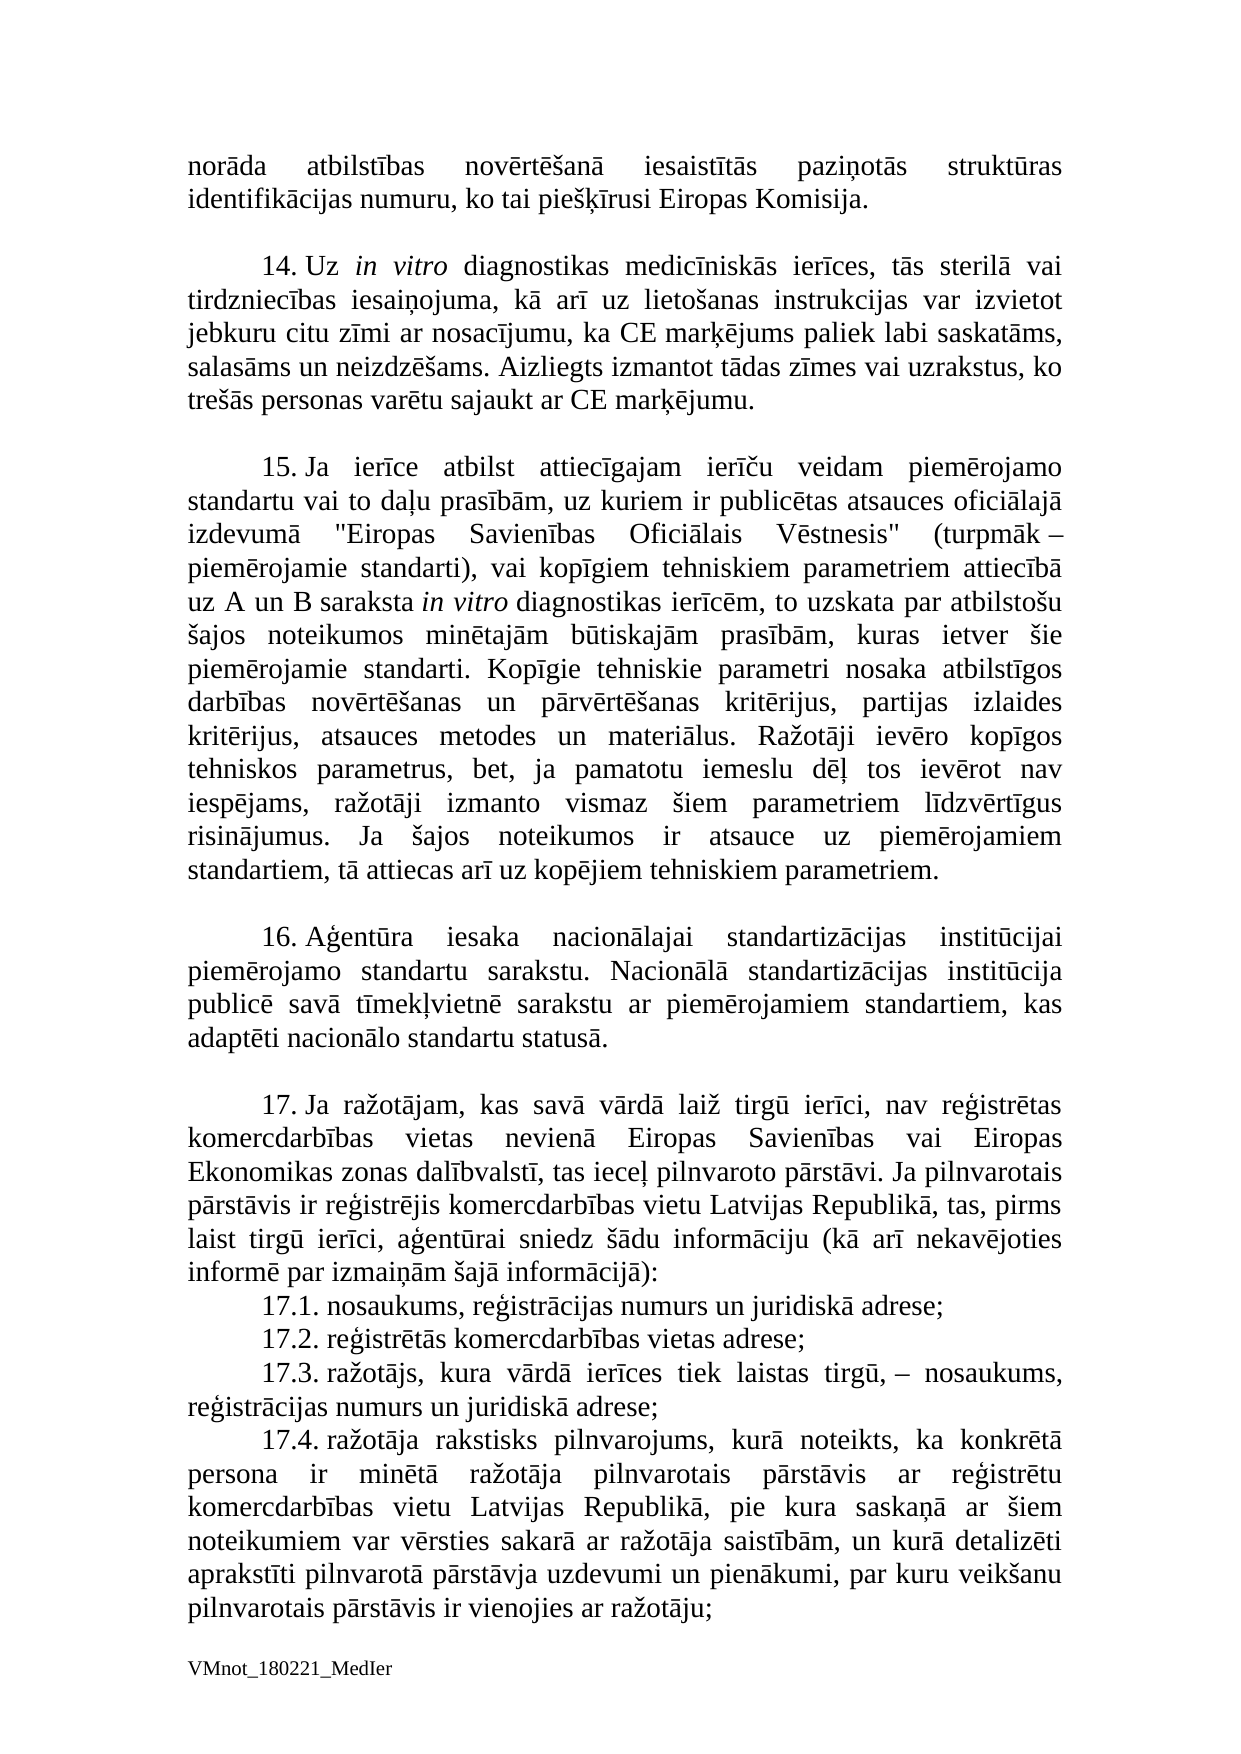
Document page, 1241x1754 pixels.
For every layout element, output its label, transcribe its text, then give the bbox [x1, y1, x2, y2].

text 14. Uz in vitro diagnostikas medicīniskās ierīces, tās sterilā vai tirdzniecības iesaiņojuma, kā arī uz lietošanas instrukcijas var izvietot jebkuru citu zīmi ar nosacījumu, ka CE marķējums paliek labi saskatāms, salasāms un neizdzēšams. Aizliegts izmantot tādas zīmes vai uzrakstus, ko trešās personas varētu sajaukt ar CE marķējumu. [187, 248, 1063, 416]
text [187, 148, 1063, 215]
text 17. Ja ražotājam, kas savā vārdā laiž tirgū ierīci, nav reģistrētas komercdarbības vietas nevienā Eiropas Savienības vai Eiropas Ekonomikas zonas dalībvalstī, tas ieceļ pilnvaroto pārstāvi. Ja pilnvarotais pārstāvis ir reģistrējis komercdarbības vietu Latvijas Republikā, tas, pirms laist tirgū ierīci, aģentūrai sniedz šādu informāciju (kā arī nekavējoties informē par izmaiņām šajā informācijā): [187, 1087, 1063, 1288]
text 17.4. ražotāja rakstisks pilnvarojums, kurā noteikts, ka konkrētā persona ir minētā ražotāja pilnvarotais pārstāvis ar reģistrētu komercdarbības vietu Latvijas Republikā, pie kura saskaņā ar šiem noteikumiem var vērsties sakarā ar ražotāja saistībām, un kurā detalizēti aprakstīti pilnvarotā pārstāvja uzdevumi un pienākumi, par kuru veikšanu pilnvarotais pārstāvis ir vienojies ar ražotāju; [187, 1422, 1063, 1623]
text 17.2. reģistrētās komercdarbības vietas adrese; [187, 1322, 1063, 1355]
text 16. Aģentūra iesaka nacionālajai standartizācijas institūcijai piemērojamo standartu sarakstu. Nacionālā standartizācijas institūcija publicē savā tīmekļvietnē sarakstu ar piemērojamiem standartiem, kas adaptēti nacionālo standartu statusā. [187, 919, 1063, 1053]
text 17.3. ražotājs, kura vārdā ierīces tiek laistas tirgū, – nosaukums, reģistrācijas numurs un juridiskā adrese; [187, 1355, 1063, 1422]
text 17.1. nosaukums, reģistrācijas numurs un juridiskā adrese; [187, 1288, 1063, 1322]
text 15. Ja ierīce atbilst attiecīgajam ierīču veidam piemērojamo standartu vai to daļu prasībām, uz kuriem ir publicētas atsauces oficiālajā izdevumā "Eiropas Savienības Oficiālais Vēstnesis" (turpmāk – piemērojamie standarti), vai kopīgiem tehniskiem parametriem attiecībā uz A un B saraksta in vitro diagnostikas ierīcēm, to uzskata par atbilstošu šajos noteikumos minētajām būtiskajām prasībām, kuras ietver šie piemērojamie standarti. Kopīgie tehniskie parametri nosaka atbilstīgos darbības novērtēšanas un pārvērtēšanas kritērijus, partijas izlaides kritērijus, atsauces metodes un materiālus. Ražotāji ievēro kopīgos tehniskos parametrus, bet, ja pamatotu iemeslu dēļ tos ievērot nav iespējams, ražotāji izmanto vismaz šiem parametriem līdzvērtīgus risinājumus. Ja šajos noteikumos ir atsauce uz piemērojamiem standartiem, tā attiecas arī uz kopējiem tehniskiem parametriem. [187, 449, 1063, 886]
